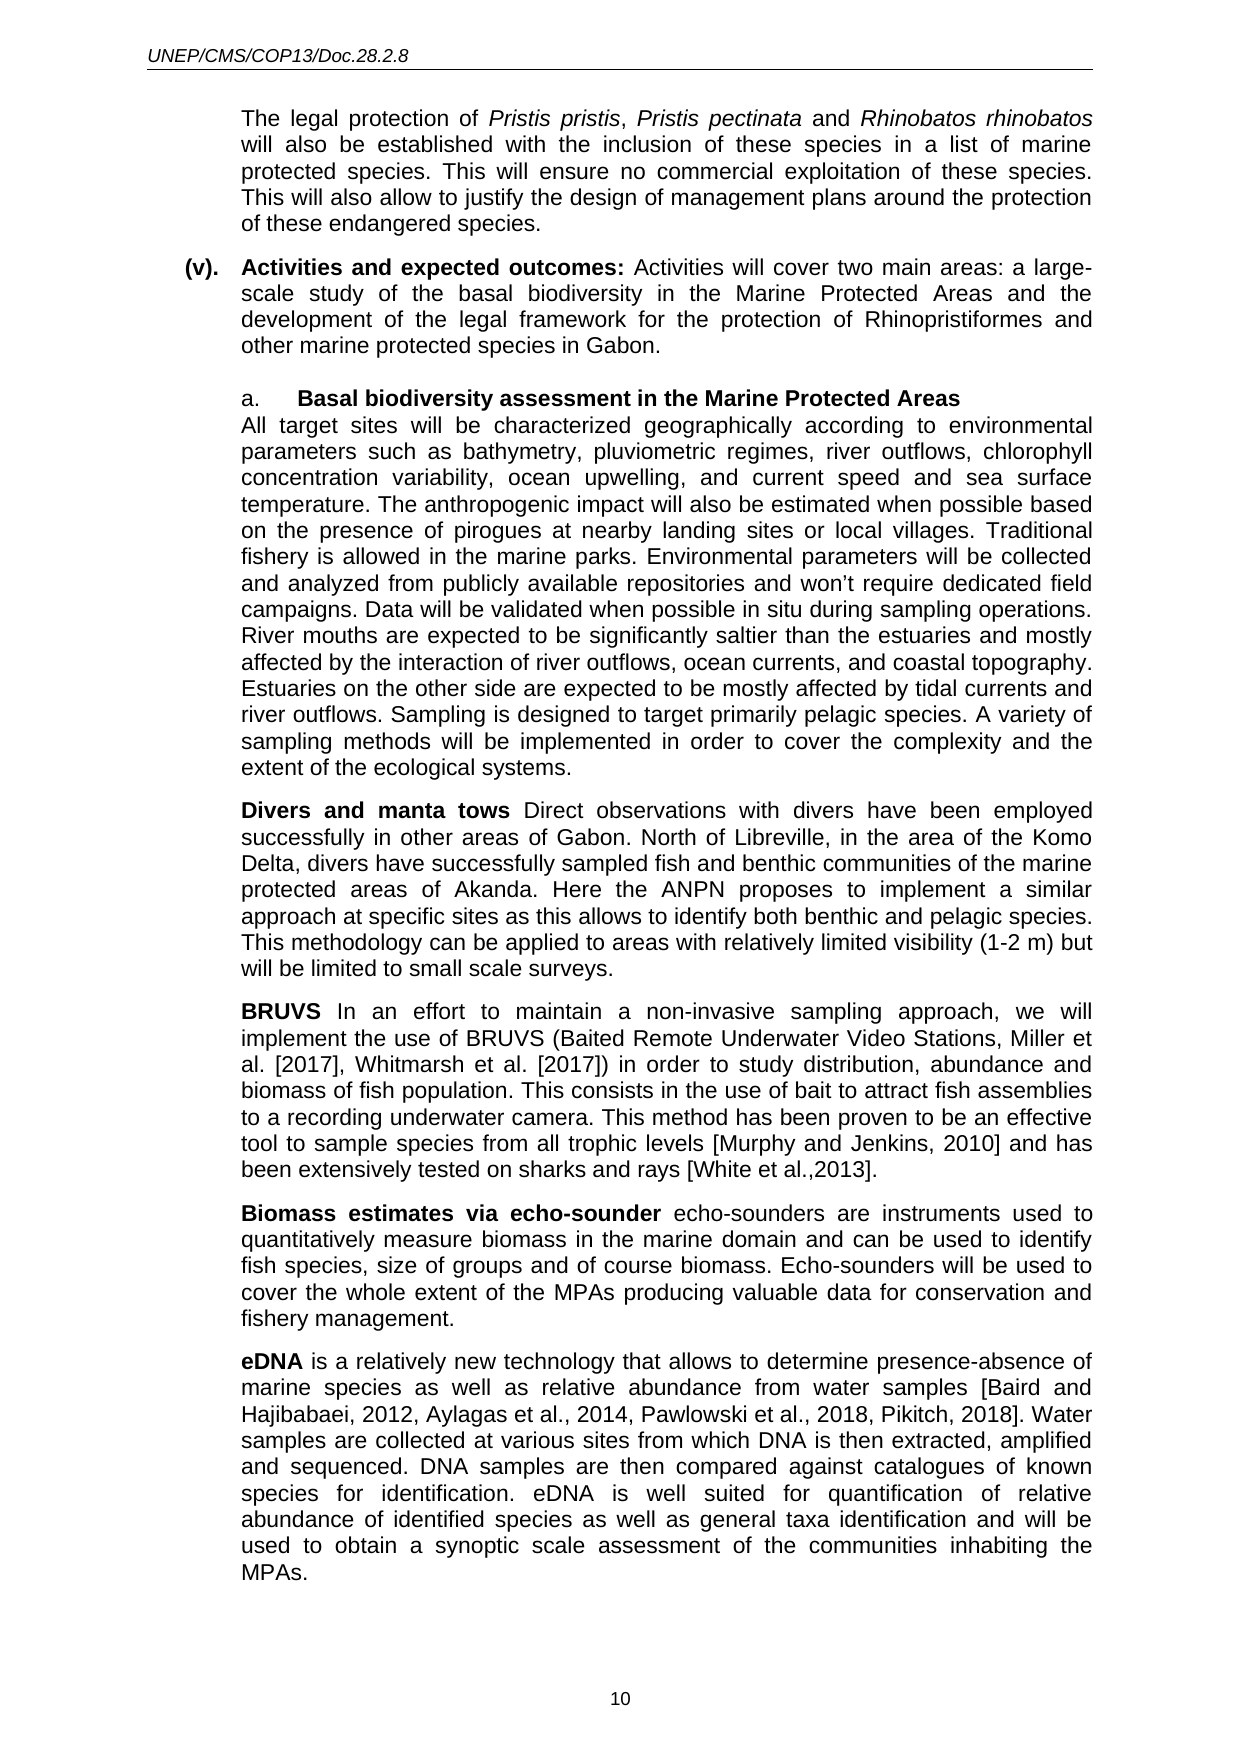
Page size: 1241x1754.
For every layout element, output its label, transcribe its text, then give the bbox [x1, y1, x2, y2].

text Divers and manta tows Direct observations with divers have been employed successfully in other areas of Gabon. North of Libreville, in the area of the Komo Delta, divers have successfully sampled fish and benthic communities of the marine protected areas of Akanda. Here the ANPN proposes to implement a similar approach at specific sites as this allows to identify both benthic and pelagic species. This methodology can be applied to areas with relatively limited visibility (1-2 m) but will be limited to small scale surveys. [241, 797, 1093, 982]
list Basal biodiversity assessment in the Marine Protected Areas [241, 385, 1093, 412]
text The legal protection of Pristis pristis, Pristis pectinata and Rhinobatos rhinobatos will also be established with the inclusion of these species in a list of marine protected species. This will ensure no commercial exploitation of these species. This will also allow to justify the design of management plans around the protection of these endangered species. [241, 105, 1093, 237]
list Activities and expected outcomes: Activities will cover two main areas: a large-scale study of the basal biodiversity in the Marine Protected Areas and the development of the legal framework for the protection of Rhinopristiformes and other marine protected species in Gabon. [184, 253, 1093, 359]
text BRUVS In an effort to maintain a non-invasive sampling approach, we will implement the use of BRUVS (Baited Remote Underwater Video Stations, Miller et al. [2017], Whitmarsh et al. [2017]) in order to study distribution, abundance and biomass of fish population. This consists in the use of bait to attract fish assemblies to a recording underwater camera. This method has been proven to be an effective tool to sample species from all trophic levels [Murphy and Jenkins, 2010] and has been extensively tested on sharks and rays [White et al.,2013]. [241, 998, 1093, 1183]
text Biomass estimates via echo-sounder echo-sounders are instruments used to quantitatively measure biomass in the marine domain and can be used to identify fish species, size of groups and of course biomass. Echo-sounders will be used to cover the whole extent of the MPAs producing valuable data for conservation and fishery management. [241, 1199, 1093, 1331]
text eDNA is a relatively new technology that allows to determine presence-absence of marine species as well as relative abundance from water samples [Baird and Hajibabaei, 2012, Aylagas et al., 2014, Pawlowski et al., 2018, Pikitch, 2018]. Water samples are collected at various sites from which DNA is then extracted, amplified and sequenced. DNA samples are then compared against catalogues of known species for identification. eDNA is well suited for quantification of relative abundance of identified species as well as general taxa identification and will be used to obtain a synoptic scale assessment of the communities inhabiting the MPAs. [241, 1348, 1093, 1585]
text All target sites will be characterized geographically according to environmental parameters such as bathymetry, pluviometric regimes, river outflows, chlorophyll concentration variability, ocean upwelling, and current speed and sea surface temperature. The anthropogenic impact will also be estimated when possible based on the presence of pirogues at nearby landing sites or local villages. Traditional fishery is allowed in the marine parks. Environmental parameters will be collected and analyzed from publicly available repositories and won’t require dedicated field campaigns. Data will be validated when possible in situ during sampling operations. River mouths are expected to be significantly saltier than the estuaries and mostly affected by the interaction of river outflows, ocean currents, and coastal topography. Estuaries on the other side are expected to be mostly affected by tidal currents and river outflows. Sampling is designed to target primarily pelagic species. A variety of sampling methods will be implemented in order to cover the complexity and the extent of the ecological systems. [241, 412, 1093, 781]
